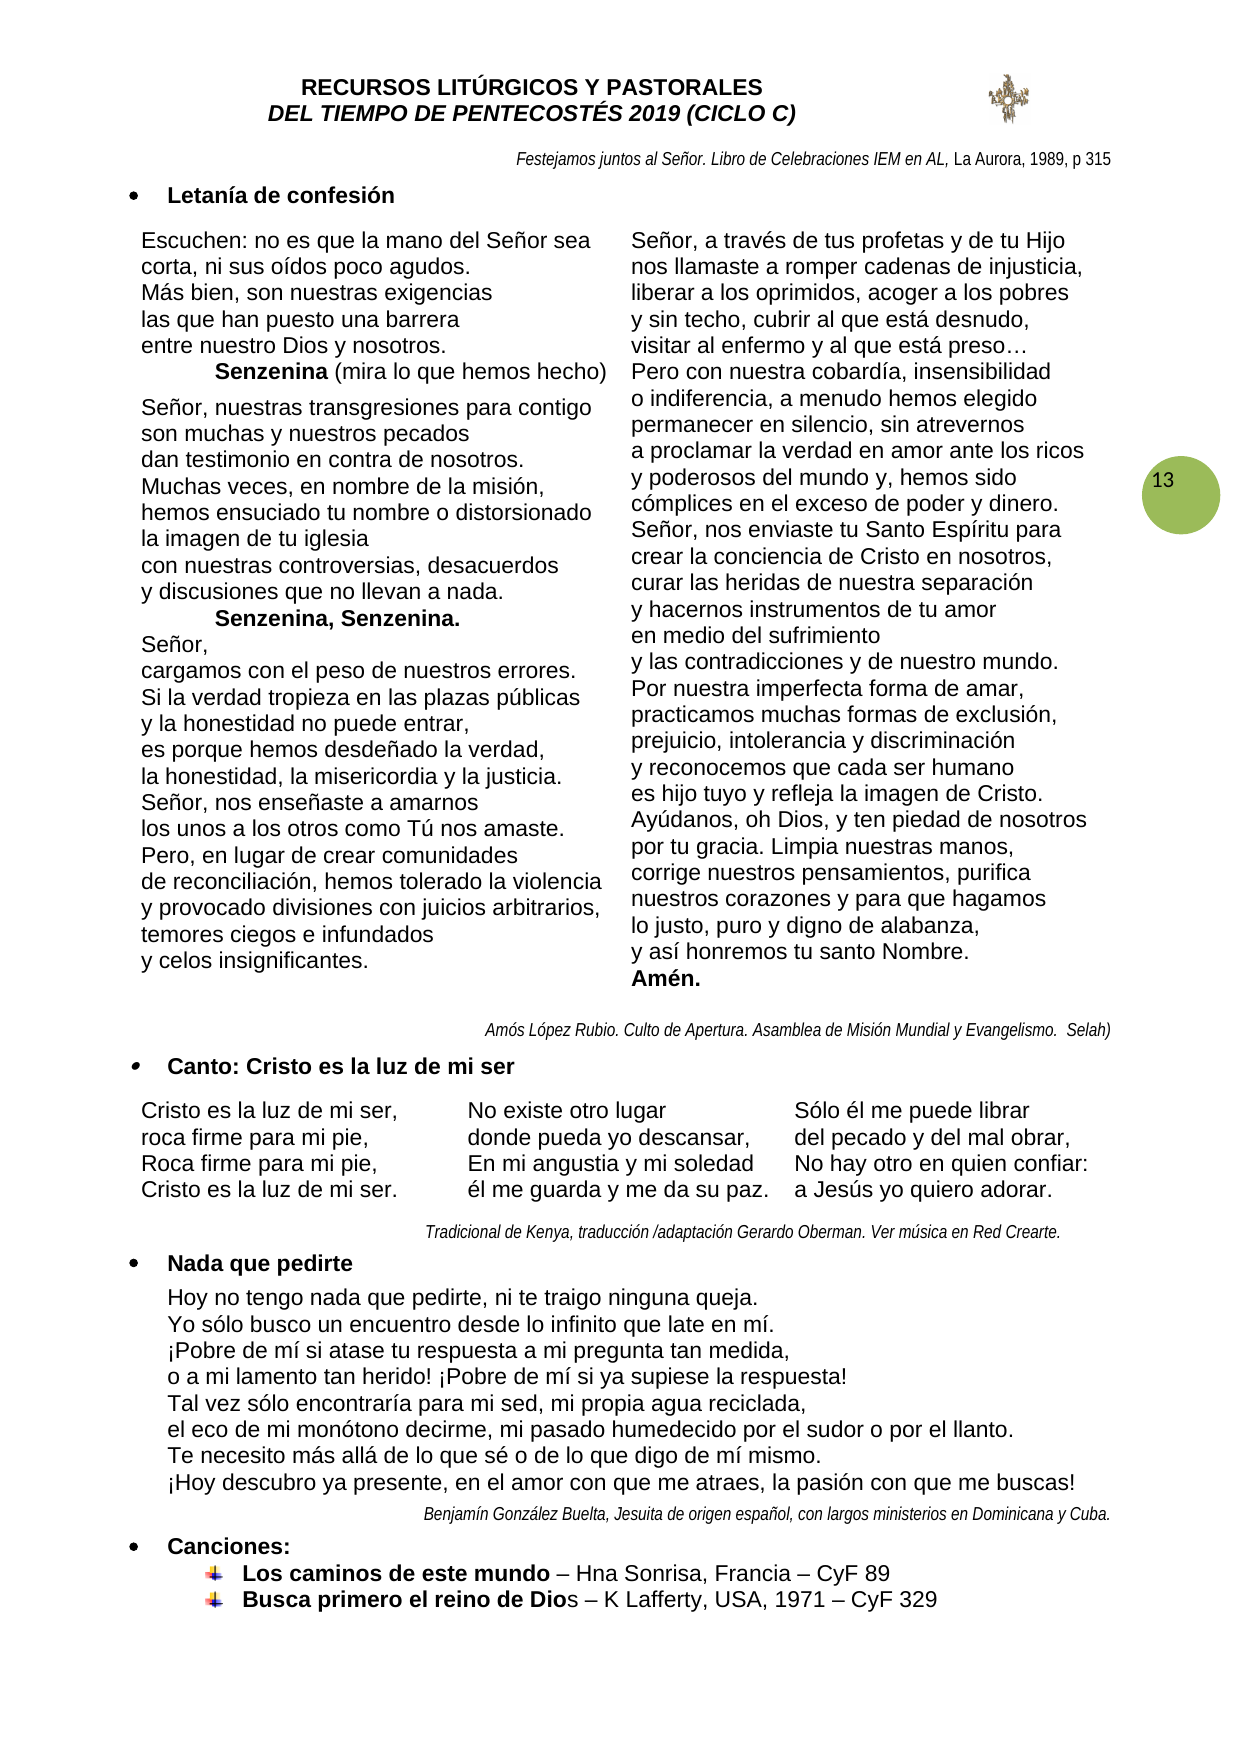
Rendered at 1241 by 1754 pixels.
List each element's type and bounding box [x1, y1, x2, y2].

picture [205, 1590, 223, 1608]
picture [205, 1564, 223, 1581]
picture [988, 73, 1032, 125]
table_cell [118, 148, 1122, 1621]
